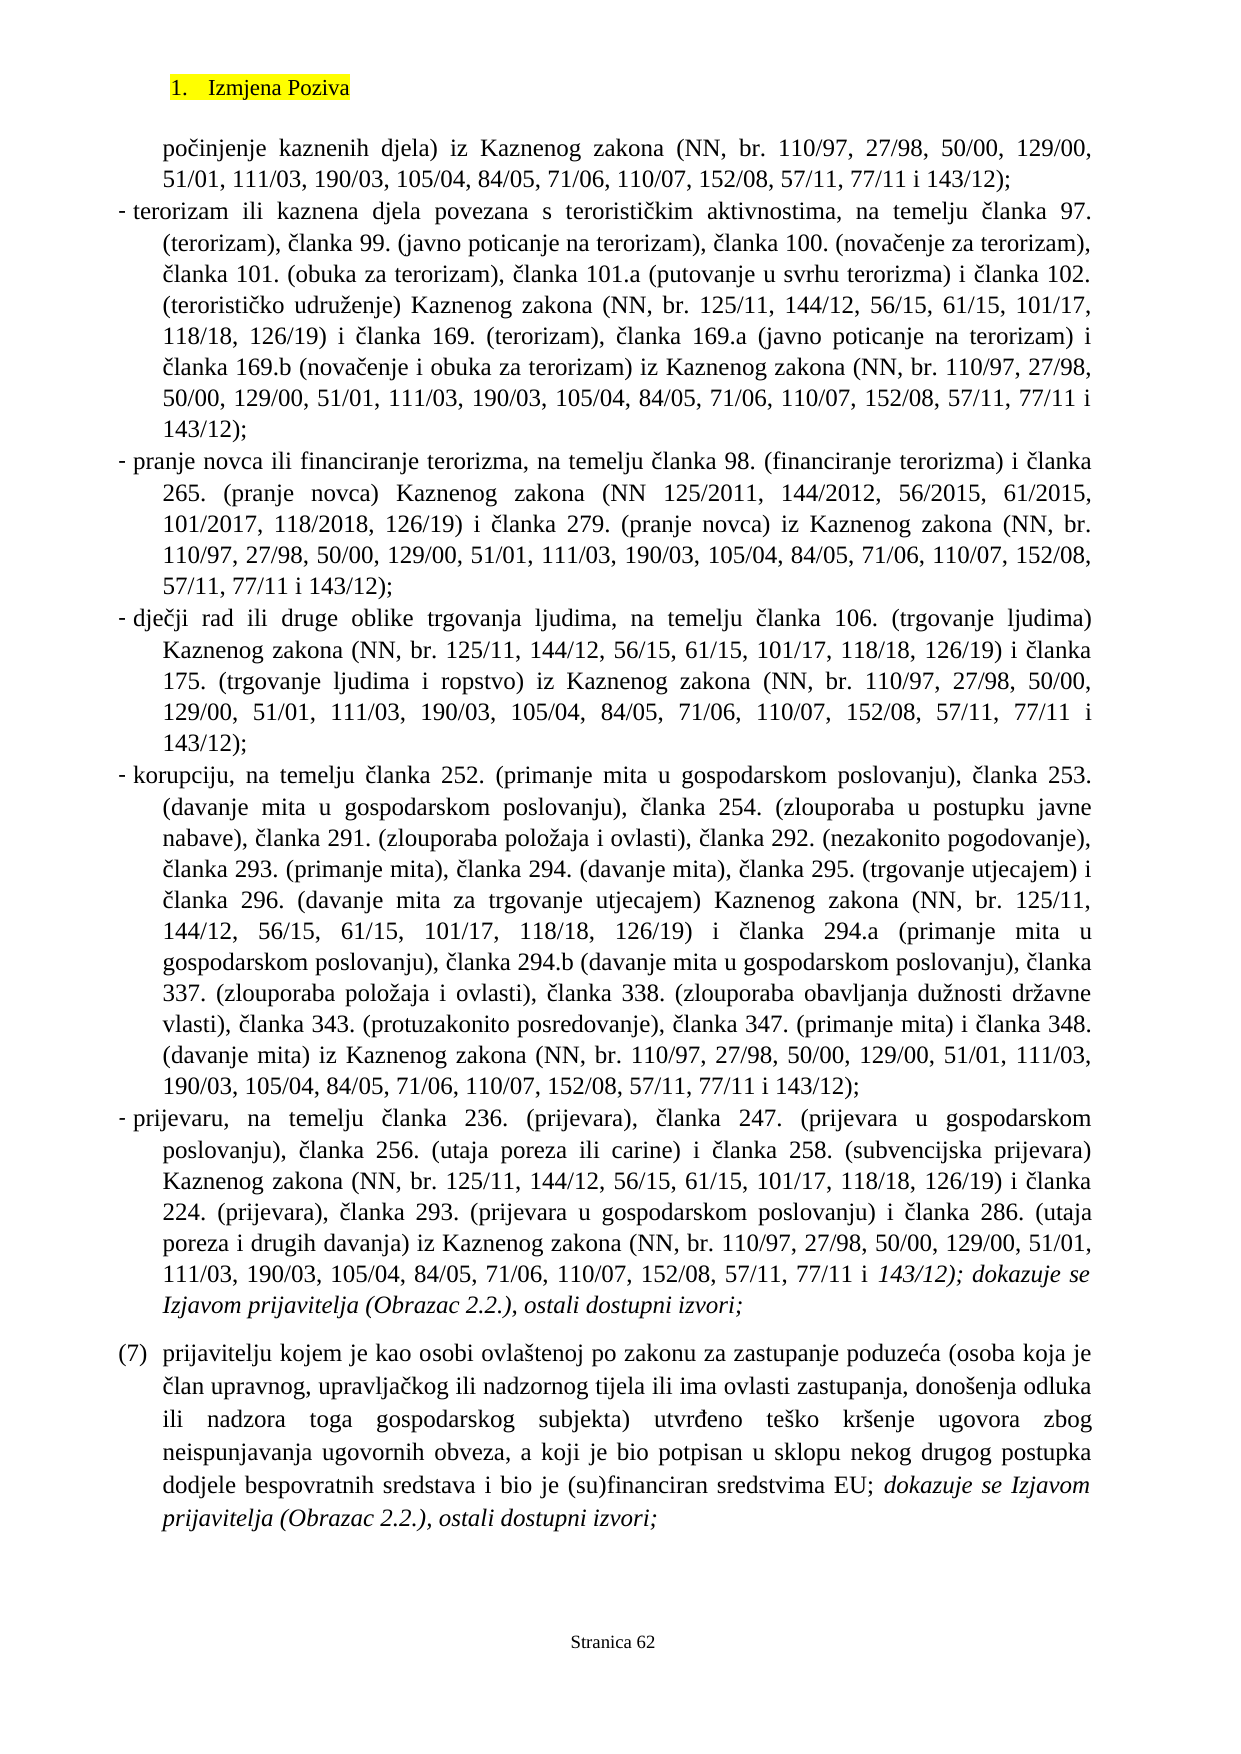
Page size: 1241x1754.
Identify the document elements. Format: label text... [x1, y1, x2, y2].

list korupciju, na temelju članka 252. (primanje mita u gospodarskom poslovanju), članka 253. (davanje mita u gospodarskom poslovanju), članka 254. (zlouporaba u postupku javne nabave), članka 291. (zlouporaba položaja i ovlasti), članka 292. (nezakonito pogodovanje), članka 293. (primanje mita), članka 294. (davanje mita), članka 295. (trgovanje utjecajem) i članka 296. (davanje mita za trgovanje utjecajem) Kaznenog zakona (NN, br. 125/11, 144/12, 56/15, 61/15, 101/17, 118/18, 126/19) i članka 294.a (primanje mita u gospodarskom poslovanju), članka 294.b (davanje mita u gospodarskom poslovanju), članka 337. (zlouporaba položaja i ovlasti), članka 338. (zlouporaba obavljanja dužnosti državne vlasti), članka 343. (protuzakonito posredovanje), članka 347. (primanje mita) i članka 348. (davanje mita) iz Kaznenog zakona (NN, br. 110/97, 27/98, 50/00, 129/00, 51/01, 111/03, 190/03, 105/04, 84/05, 71/06, 110/07, 152/08, 57/11, 77/11 i 143/12); [118, 759, 1092, 1100]
list prijavitelju kojem je kao osobi ovlaštenoj po zakonu za zastupanje poduzeća (osoba koja je član upravnog, upravljačkog ili nadzornog tijela ili ima ovlasti zastupanja, donošenja odluka ili nadzora toga gospodarskog subjekta) utvrđeno teško kršenje ugovora zbog neispunjavanja ugovornih obveza, a koji je bio potpisan u sklopu nekog drugog postupka dodjele bespovratnih sredstava i bio je (su)financiran sredstvima EU; dokazuje se Izjavom prijavitelja (Obrazac 2.2.), ostali dostupni izvori; [118, 1338, 1092, 1532]
list prijevaru, na temelju članka 236. (prijevara), članka 247. (prijevara u gospodarskom poslovanju), članka 256. (utaja poreza ili carine) i članka 258. (subvencijska prijevara) Kaznenog zakona (NN, br. 125/11, 144/12, 56/15, 61/15, 101/17, 118/18, 126/19) i članka 224. (prijevara), članka 293. (prijevara u gospodarskom poslovanju) i članka 286. (utaja poreza i drugih davanja) iz Kaznenog zakona (NN, br. 110/97, 27/98, 50/00, 129/00, 51/01, 111/03, 190/03, 105/04, 84/05, 71/06, 110/07, 152/08, 57/11, 77/11 i 143/12); dokazuje se Izjavom prijavitelja (Obrazac 2.2.), ostali dostupni izvori; [118, 1102, 1092, 1319]
list dječji rad ili druge oblike trgovanja ljudima, na temelju članka 106. (trgovanje ljudima) Kaznenog zakona (NN, br. 125/11, 144/12, 56/15, 61/15, 101/17, 118/18, 126/19) i članka 175. (trgovanje ljudima i ropstvo) iz Kaznenog zakona (NN, br. 110/97, 27/98, 50/00, 129/00, 51/01, 111/03, 190/03, 105/04, 84/05, 71/06, 110/07, 152/08, 57/11, 77/11 i 143/12); [118, 602, 1092, 757]
list terorizam ili kaznena djela povezana s terorističkim aktivnostima, na temelju članka 97. (terorizam), članka 99. (javno poticanje na terorizam), članka 100. (novačenje za terorizam), članka 101. (obuka za terorizam), članka 101.a (putovanje u svrhu terorizma) i članka 102. (terorističko udruženje) Kaznenog zakona (NN, br. 125/11, 144/12, 56/15, 61/15, 101/17, 118/18, 126/19) i članka 169. (terorizam), članka 169.a (javno poticanje na terorizam) i članka 169.b (novačenje i obuka za terorizam) iz Kaznenog zakona (NN, br. 110/97, 27/98, 50/00, 129/00, 51/01, 111/03, 190/03, 105/04, 84/05, 71/06, 110/07, 152/08, 57/11, 77/11 i 143/12); [118, 195, 1092, 443]
list pranje novca ili financiranje terorizma, na temelju članka 98. (financiranje terorizma) i članka 265. (pranje novca) Kaznenog zakona (NN 125/2011, 144/2012, 56/2015, 61/2015, 101/2017, 118/2018, 126/19) i članka 279. (pranje novca) iz Kaznenog zakona (NN, br. 110/97, 27/98, 50/00, 129/00, 51/01, 111/03, 190/03, 105/04, 84/05, 71/06, 110/07, 152/08, 57/11, 77/11 i 143/12); [118, 445, 1092, 600]
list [118, 133, 1092, 193]
